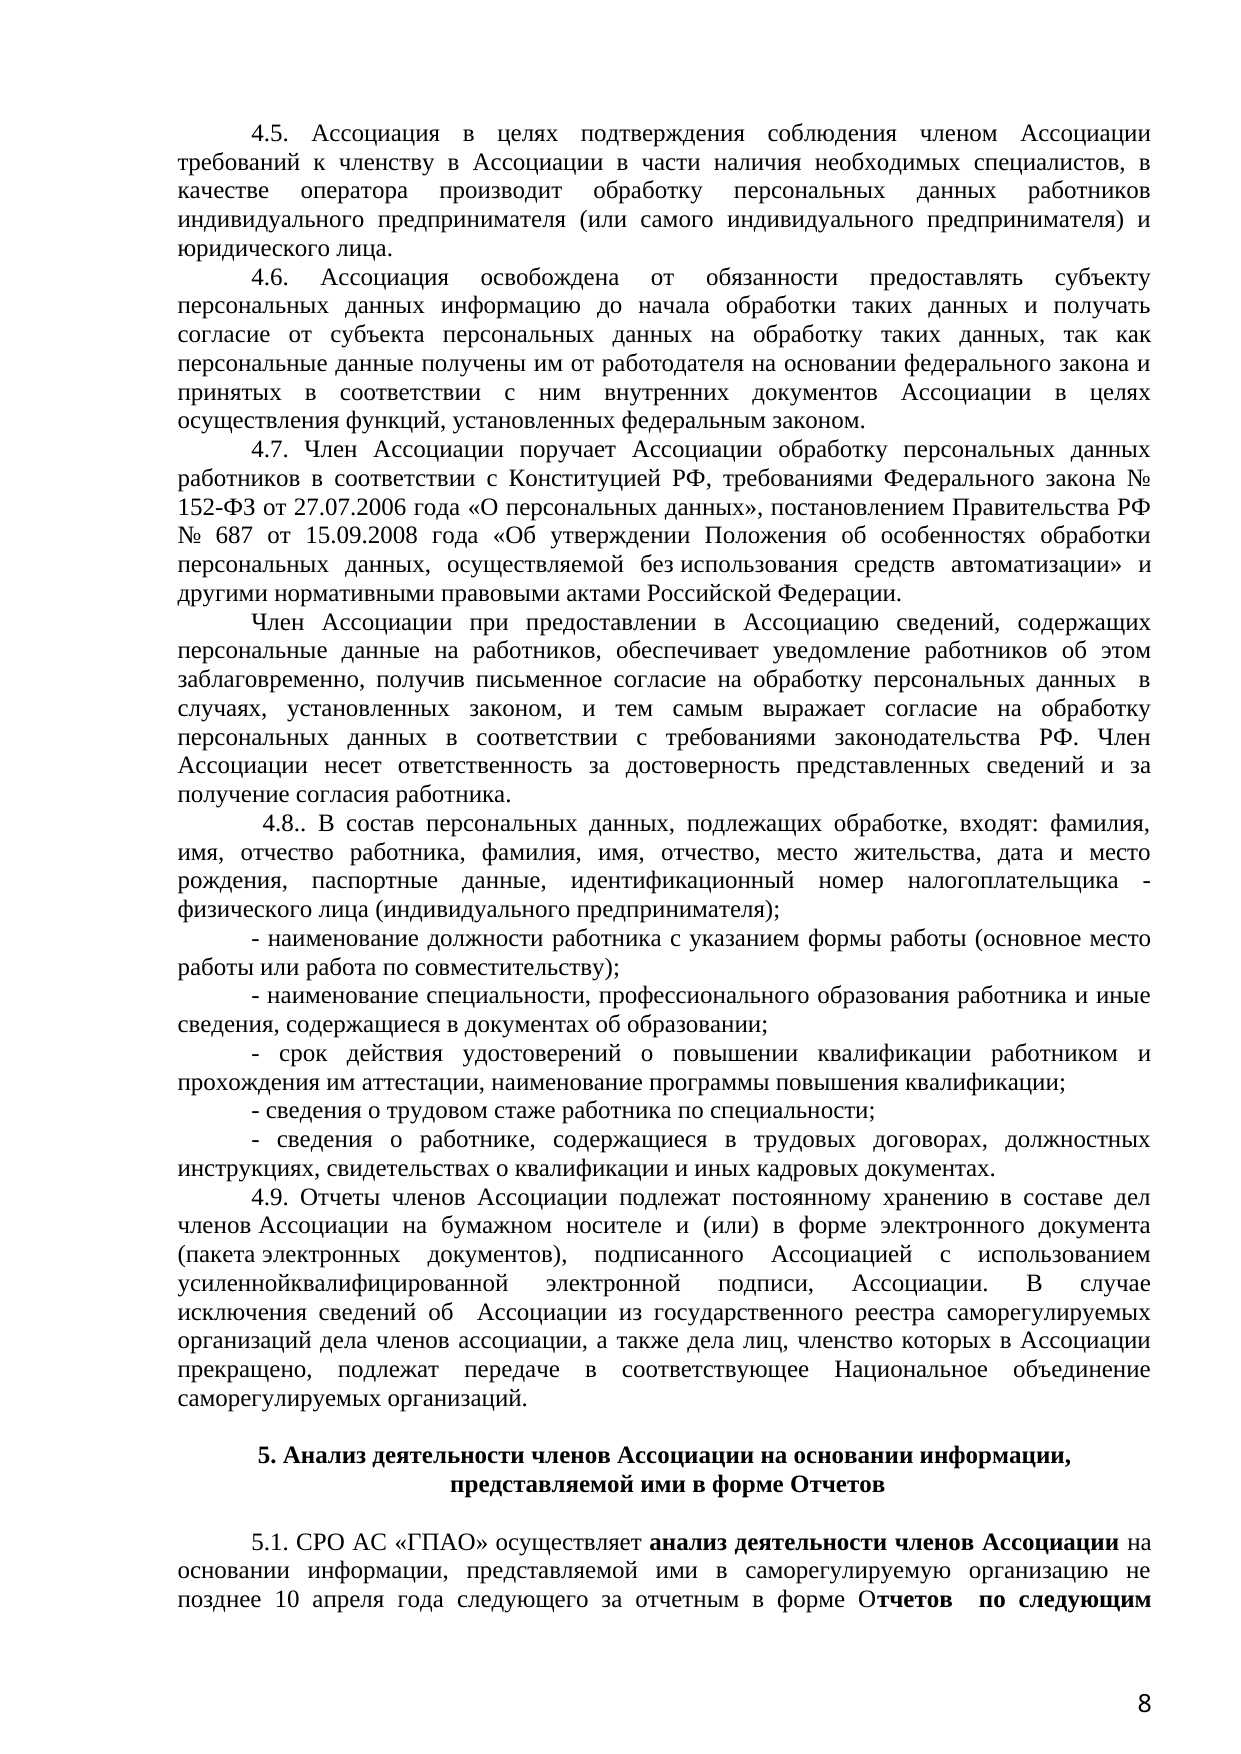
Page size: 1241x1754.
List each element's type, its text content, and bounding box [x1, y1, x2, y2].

text 4.7. Член Ассоциации поручает Ассоциации обработку персональных данных работников в соответствии с Конституцией РФ, требованиями Федерального закона № 152-ФЗ от 27.07.2006 года «О персональных данных», постановлением Правительства РФ № 687 от 15.09.2008 года «Об утверждении Положения об особенностях обработки персональных данных, осуществляемой без использования средств автоматизации» и другими нормативными правовыми актами Российской Федерации. [177, 434, 1152, 607]
text Член Ассоциации при предоставлении в Ассоциацию сведений, содержащих персональные данные на работников, обеспечивает уведомление работников об этом заблаговременно, получив письменное согласие на обработку персональных данных в случаях, установленных законом, и тем самым выражает согласие на обработку персональных данных в соответствии с требованиями законодательства РФ. Член Ассоциации несет ответственность за достоверность представленных сведений и за получение согласия работника. [177, 607, 1152, 808]
text 5. Анализ деятельности членов Ассоциации на основании информации, [177, 1441, 1152, 1469]
text 4.6. Ассоциация освобождена от обязанности предоставлять субъекту персональных данных информацию до начала обработки таких данных и получать согласие от субъекта персональных данных на обработку таких данных, так как персональные данные получены им от работодателя на основании федерального закона и принятых в соответствии с ним внутренних документов Ассоциации в целях осуществления функций, установленных федеральным законом. [177, 262, 1152, 434]
text - сведения о работнике, содержащиеся в трудовых договорах, должностных инструкциях, свидетельствах о квалификации и иных кадровых документах. [177, 1124, 1152, 1182]
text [177, 1527, 1152, 1613]
text - наименование специальности, профессионального образования работника и иные сведения, содержащиеся в документах об образовании; [177, 981, 1152, 1038]
text представляемой ими в форме Отчетов [177, 1469, 1152, 1498]
text - наименование должности работника с указанием формы работы (основное место работы или работа по совместительству); [177, 923, 1152, 981]
text - срок действия удостоверений о повышении квалификации работником и прохождения им аттестации, наименование программы повышения квалификации; [177, 1038, 1152, 1096]
text 4.8.. В состав персональных данных, подлежащих обработке, входят: фамилия, имя, отчество работника, фамилия, имя, отчество, место жительства, дата и место рождения, паспортные данные, идентификационный номер налогоплательщика - физического лица (индивидуального предпринимателя); [177, 808, 1152, 923]
text 4.5. Ассоциация в целях подтверждения соблюдения членом Ассоциации требований к членству в Ассоциации в части наличия необходимых специалистов, в качестве оператора производит обработку персональных данных работников индивидуального предпринимателя (или самого индивидуального предпринимателя) и юридического лица. [177, 118, 1152, 262]
text 4.9. Отчеты членов Ассоциации подлежат постоянному хранению в составе дел членов Ассоциации на бумажном носителе и (или) в форме электронного документа (пакета электронных документов), подписанного Ассоциацией с использованием усиленнойквалифицированной электронной подписи, Ассоциации. В случае исключения сведений об Ассоциации из государственного реестра саморегулируемых организаций дела членов ассоциации, а также дела лиц, членство которых в Ассоциации прекращено, подлежат передаче в соответствующее Национальное объединение саморегулируемых организаций. [177, 1182, 1152, 1412]
text - сведения о трудовом стаже работника по специальности; [177, 1096, 1152, 1124]
